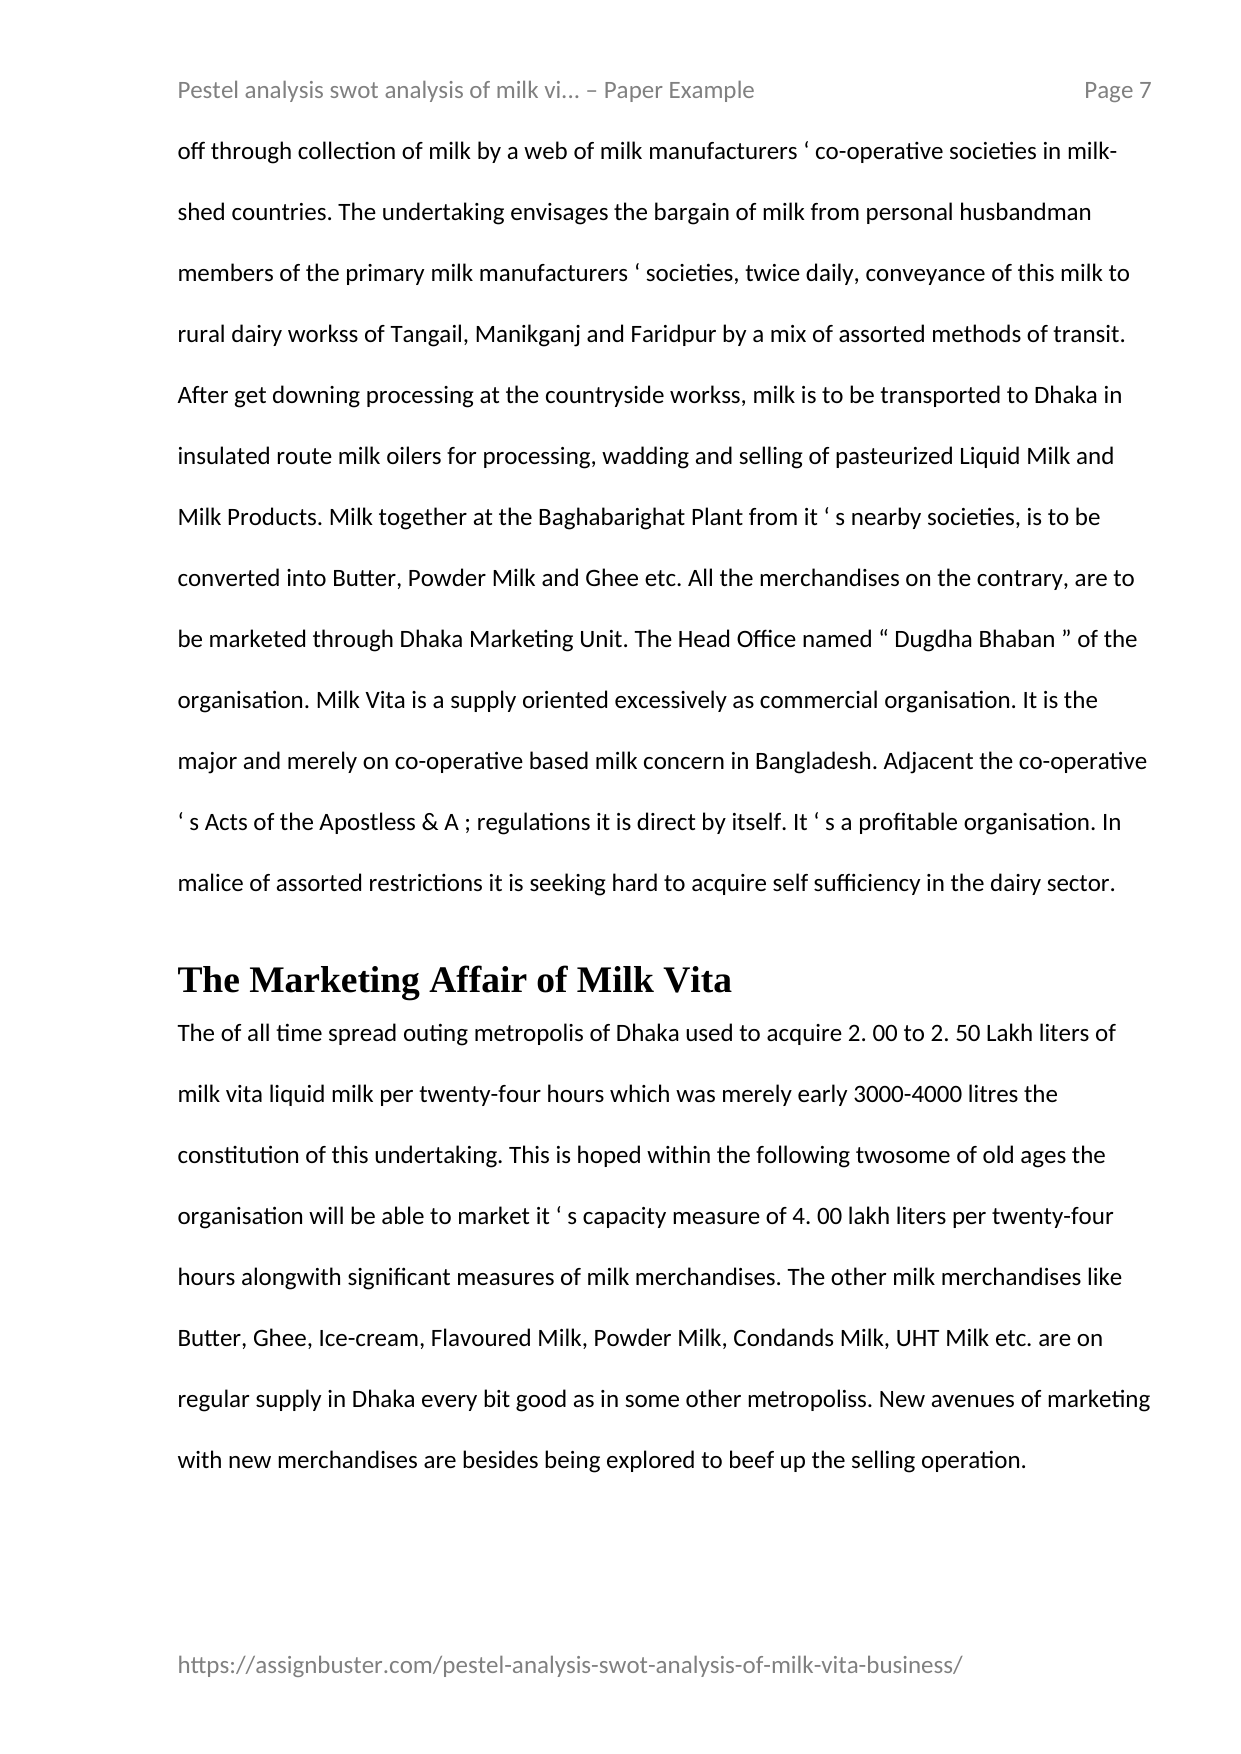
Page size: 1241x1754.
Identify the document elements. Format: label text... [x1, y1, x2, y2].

subtitle The Marketing Affair of Milk Vita [177, 958, 1152, 1001]
text The of all time spread outing metropolis of Dhaka used to acquire 2. 00 to 2. 50 Lakh liters of milk vita liquid milk per twenty-four hours which was merely early 3000-4000 litres the constitution of this undertaking. This is hoped within the following twosome of old ages the organisation will be able to market it ‘ s capacity measure of 4. 00 lakh liters per twenty-four hours alongwith significant measures of milk merchandises. The other milk merchandises like Butter, Ghee, Ice-cream, Flavoured Milk, Powder Milk, Condands Milk, UHT Milk etc. are on regular supply in Dhaka every bit good as in some other metropoliss. New avenues of marketing with new merchandises are besides being explored to beef up the selling operation. [177, 1017, 1152, 1475]
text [177, 135, 1152, 898]
